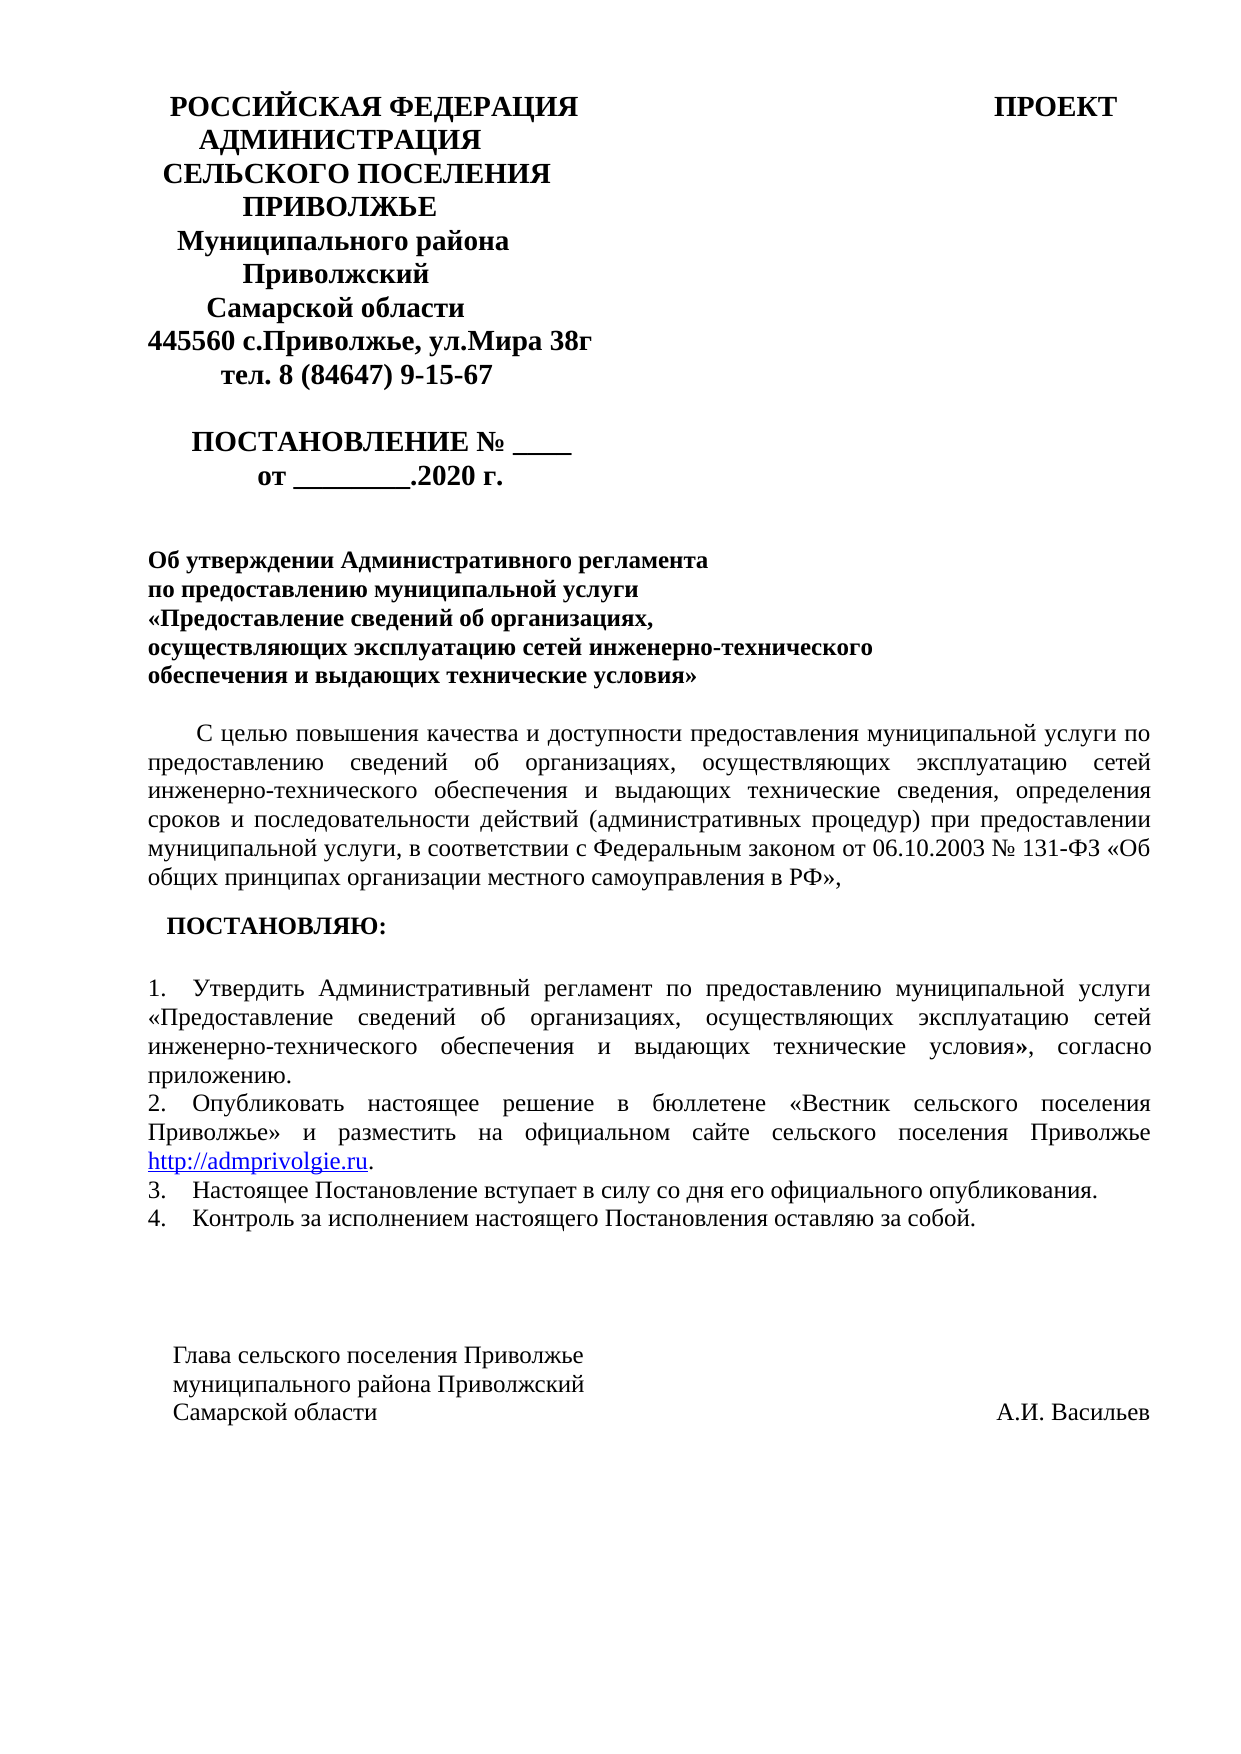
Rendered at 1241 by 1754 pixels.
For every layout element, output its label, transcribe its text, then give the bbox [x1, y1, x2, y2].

text по предоставлению муниципальной услуги [148, 574, 1152, 603]
table_header Глава сельского поселения Приволжье муниципального района Приволжский Самарской области [158, 1340, 701, 1455]
list Утвердить Административный регламент по предоставлению муниципальной услуги «Предоставление сведений об организациях, осуществляющих эксплуатацию сетей инженерно-технического обеспечения и выдающих технические условия», согласно приложению. [148, 973, 1152, 1088]
text ПОСТАНОВЛЯЮ: [148, 911, 1152, 940]
text АДМИНИСТРАЦИЯ [148, 122, 1152, 156]
list Опубликовать настоящее решение в бюллетене «Вестник сельского поселения Приволжье» и разместить на официальном сайте сельского поселения Приволжье http://admprivolgie.ru. [148, 1088, 1152, 1175]
list Контроль за исполнением настоящего Постановления оставляю за собой. [148, 1203, 1152, 1232]
text «Предоставление сведений об организациях, [148, 603, 1152, 632]
text 445560 с.Приволжье, ул.Мира 38г [148, 323, 1152, 357]
text ПРИВОЛЖЬЕ [148, 189, 1152, 223]
text С целью повышения качества и доступности предоставления муниципальной услуги по предоставлению сведений об организациях, осуществляющих эксплуатацию сетей инженерно-технического обеспечения и выдающих технические сведения, определения сроков и последовательности действий (административных процедур) при предоставлении муниципальной услуги, в соответствии с Федеральным законом от 06.10.2003 № 131-ФЗ «Об общих принципах организации местного самоуправления в РФ», [148, 718, 1152, 891]
text тел. 8 (84647) 9-15-67 [148, 357, 1152, 391]
text Об утверждении Административного регламента [148, 546, 1152, 574]
text осуществляющих эксплуатацию сетей инженерно-технического [148, 632, 1152, 661]
text Муниципального района [148, 223, 1152, 256]
text РОССИЙСКАЯ ФЕДЕРАЦИЯ ПРОЕКТ [148, 89, 1152, 122]
list Настоящее Постановление вступает в силу со дня его официального опубликования. [148, 1175, 1152, 1203]
text обеспечения и выдающих технические условия» [148, 661, 1152, 689]
text Самарской области [148, 290, 1152, 323]
text Приволжский [148, 256, 1152, 290]
text СЕЛЬСКОГО ПОСЕЛЕНИЯ [148, 156, 1152, 189]
text от ________.2020 г. [148, 458, 1152, 491]
table_header А.И. Васильев [701, 1340, 1177, 1455]
text ПОСТАНОВЛЕНИЕ № ____ [148, 424, 1152, 458]
